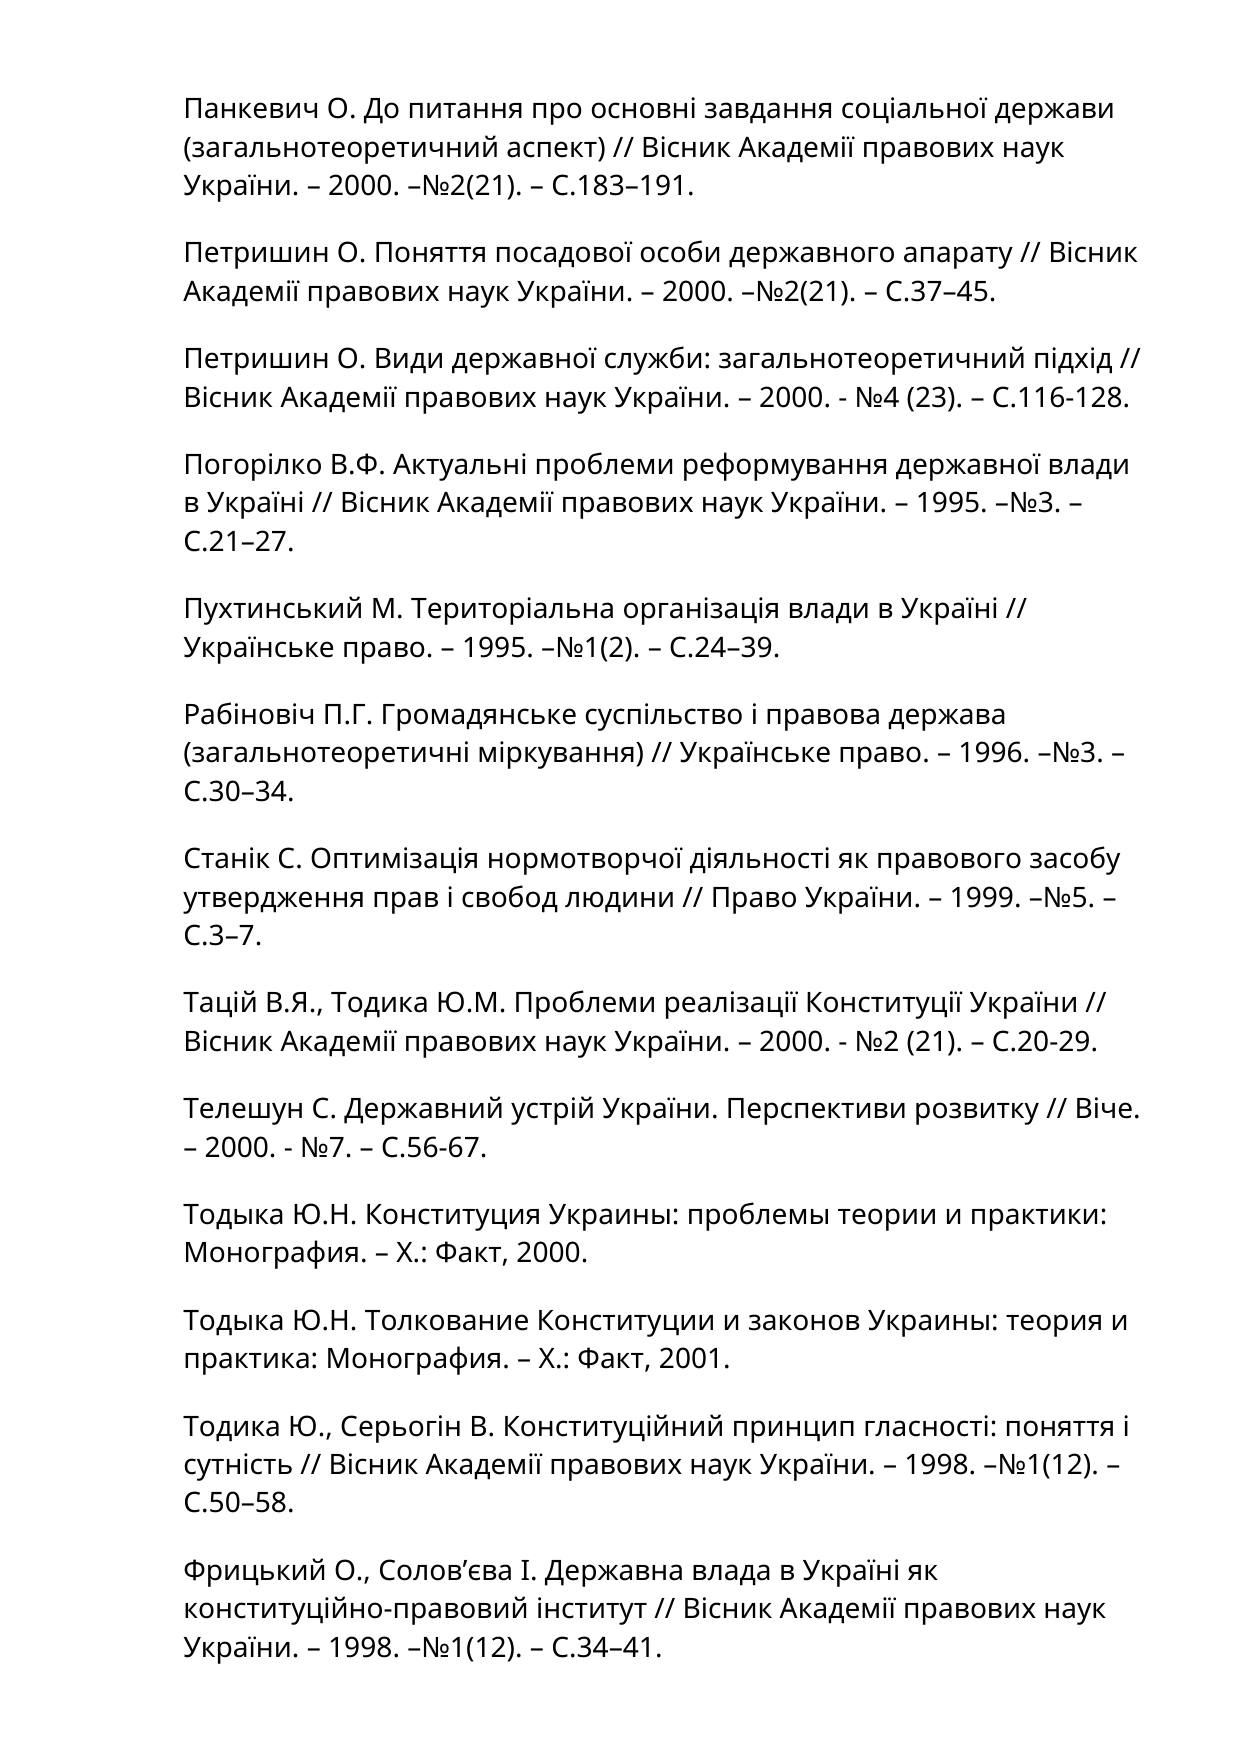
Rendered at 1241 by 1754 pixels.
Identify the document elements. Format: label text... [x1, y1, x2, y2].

text Тацій В.Я., Тодика Ю.М. Проблеми реалізації Конституції України // Вісник Академії правових наук України. – 2000. - №2 (21). – С.20-29. [183, 983, 1152, 1059]
text Рабіновіч П.Г. Громадянське суспільство і правова держава (загальнотеоретичні міркування) // Українське право. – 1996. –№3. – С.30–34. [183, 694, 1152, 809]
text Пухтинський М. Територіальна організація влади в Україні // Українське право. – 1995. –№1(2). – С.24–39. [183, 588, 1152, 665]
text Фрицький О., Солов’єва І. Державна влада в Україні як конституційно-правовий інститут // Вісник Академії правових наук України. – 1998. –№1(12). – С.34–41. [183, 1550, 1152, 1665]
text Петришин О. Види державної служби: загальнотеоретичний підхід // Вісник Академії правових наук України. – 2000. - №4 (23). – С.116-128. [183, 338, 1152, 415]
text Станік С. Оптимізація нормотворчої діяльності як правового засобу утвердження прав і свобод людини // Право України. – 1999. –№5. – С.3–7. [183, 838, 1152, 953]
text Тодыка Ю.Н. Толкование Конституции и законов Украины: теория и практика: Монография. – Х.: Факт, 2001. [183, 1300, 1152, 1377]
text Тодика Ю., Серьогін В. Конституційний принцип гласності: поняття і сутність // Вісник Академії правових наук України. – 1998. –№1(12). – С.50–58. [183, 1406, 1152, 1521]
text Панкевич О. До питання про основні завдання соціальної держави (загальнотеоретичний аспект) // Вісник Академії правових наук України. – 2000. –№2(21). – С.183–191. [183, 88, 1152, 203]
text Погорілко В.Ф. Актуальні проблеми реформування державної влади в Україні // Вісник Академії правових наук України. – 1995. –№3. – С.21–27. [183, 444, 1152, 559]
text Петришин О. Поняття посадової особи державного апарату // Вісник Академії правових наук України. – 2000. –№2(21). – С.37–45. [183, 233, 1152, 309]
text Телешун С. Державний устрій України. Перспективи розвитку // Віче. – 2000. - №7. – С.56-67. [183, 1088, 1152, 1165]
text Тодыка Ю.Н. Конституция Украины: проблемы теории и практики: Монография. – Х.: Факт, 2000. [183, 1194, 1152, 1271]
